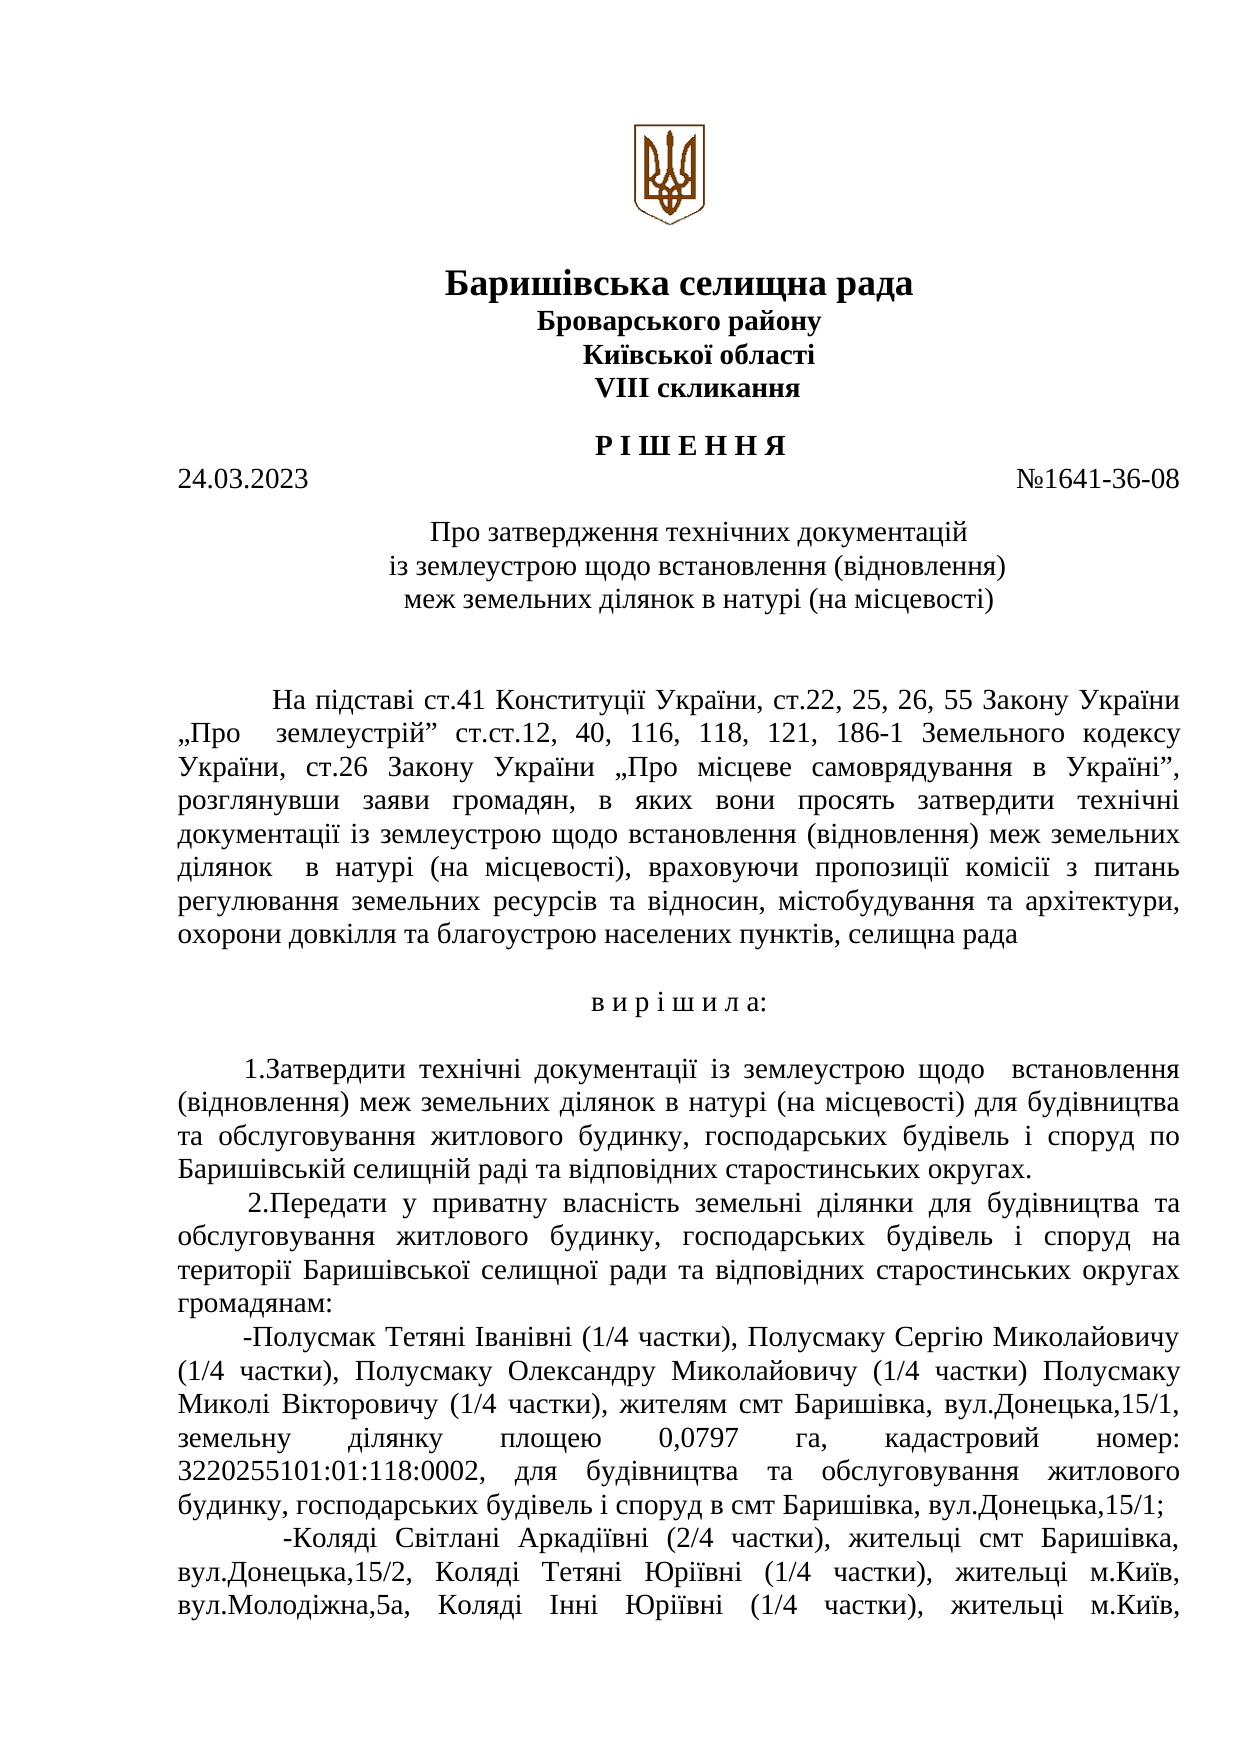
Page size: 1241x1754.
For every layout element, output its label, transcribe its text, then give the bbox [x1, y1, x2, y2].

text -Полусмак Тетяні Іванівні (1/4 частки), Полусмаку Сергію Миколайовичу (1/4 частки), Полусмаку Олександру Миколайовичу (1/4 частки) Полусмаку Миколі Вікторовичу (1/4 частки), жителям смт Баришівка, вул.Донецька,15/1, земельну ділянку площею 0,0797 га, кадастровий номер: 3220255101:01:118:0002, для будівництва та обслуговування житлового будинку, господарських будівель і споруд в смт Баришівка, вул.Донецька,15/1; [177, 1319, 1181, 1520]
text На підставі ст.41 Конституції України, ст.22, 25, 26, 55 Закону України „Про землеустрій” ст.ст.12, 40, 116, 118, 121, 186-1 Земельного кодексу України, ст.26 Закону України „Про місцеве самоврядування в Україні”, розглянувши заяви громадян, в яких вони просять затвердити технічні документації із землеустрою щодо встановлення (відновлення) меж земельних ділянок в натурі (на місцевості), враховуючи пропозиції комісії з питань регулювання земельних ресурсів та відносин, містобудування та архітектури, охорони довкілля та благоустрою населених пунктів, селищна рада [177, 682, 1181, 950]
text меж земельних ділянок в натурі (на місцевості) [177, 581, 1181, 615]
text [177, 1520, 1181, 1621]
subtitle Баришівська селищна рада [177, 260, 1181, 303]
subtitle VIII скликання [177, 370, 1181, 404]
subtitle Броварського району [177, 303, 1181, 337]
text 1.Затвердити технічні документації із землеустрою щодо встановлення (відновлення) меж земельних ділянок в натурі (на місцевості) для будівництва та обслуговування житлового будинку, господарських будівель і споруд по Баришівській селищній раді та відповідних старостинських округах. [177, 1051, 1181, 1185]
text із землеустрою щодо встановлення (відновлення) [177, 548, 1181, 581]
picture [627, 118, 712, 231]
text Про затвердження технічних документацій [177, 514, 1181, 548]
text 24.03.2023 №1641-36-08 [177, 461, 1181, 495]
subtitle Р І Ш Е Н Н Я [177, 428, 1181, 461]
text 2.Передати у приватну власність земельні ділянки для будівництва та обслуговування житлового будинку, господарських будівель і споруд на території Баришівської селищної ради та відповідних старостинських округах громадянам: [177, 1185, 1181, 1319]
text Київської області [177, 337, 1181, 370]
text в и р і ш и л а: [177, 984, 1181, 1017]
